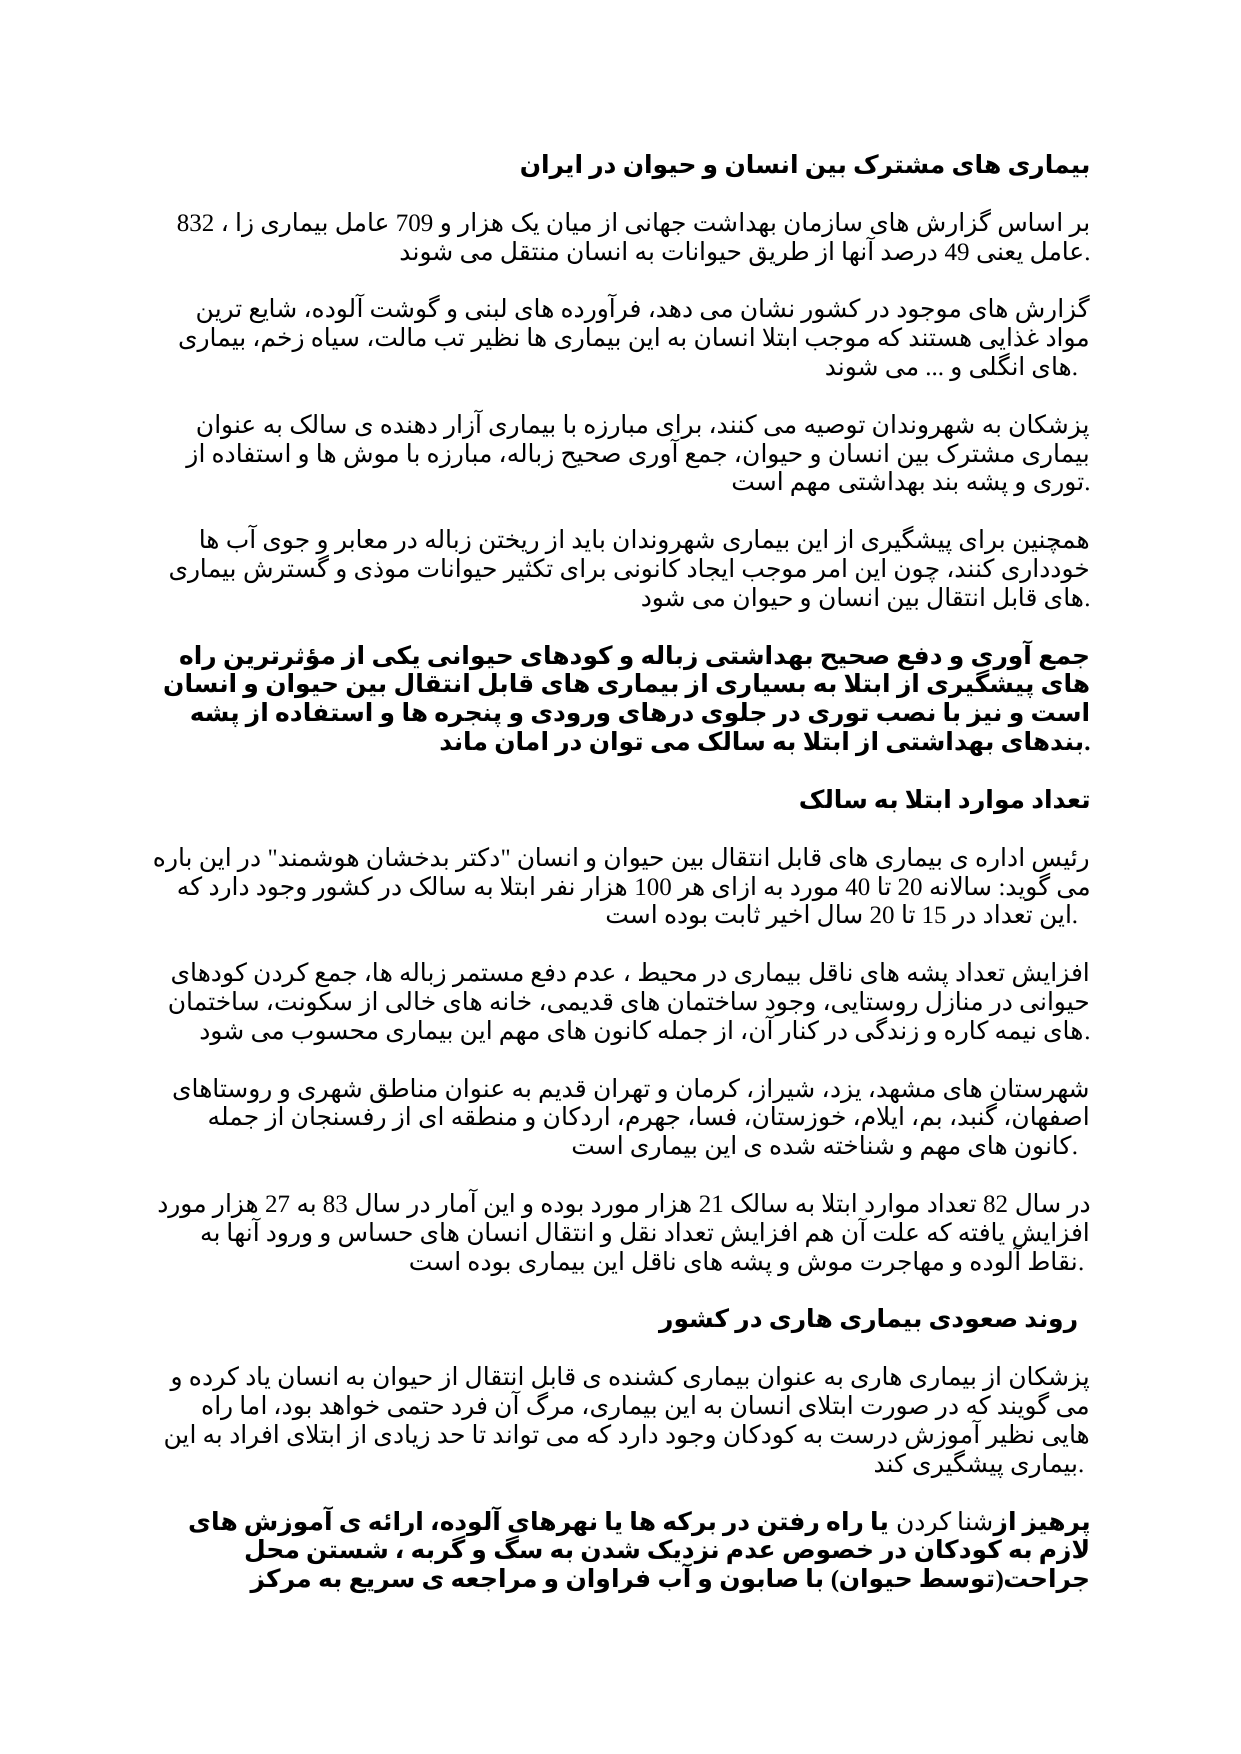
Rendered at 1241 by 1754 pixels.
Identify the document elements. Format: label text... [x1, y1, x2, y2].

text گزارش های موجود در کشور نشان می دهد، فرآورده های لبنی و گوشت آلوده، شایع ترین مواد غذایی هستند که موجب ابتلا انسان به این بیماری ها نظیر تب مالت، سیاه زخم، بیماری های انگلی و ... می شوند. [150, 294, 1090, 381]
text در سال 82 تعداد موارد ابتلا به سالک 21 هزار مورد بوده و این آمار در سال 83 به 27 هزار مورد افزایش یافته که علت آن هم افزایش تعداد نقل و انتقال انسان های حساس و ورود آنها به نقاط آلوده و مهاجرت موش و پشه های ناقل این بیماری بوده است. [150, 1189, 1090, 1275]
text روند صعودی بیماری هاری در کشور [150, 1304, 1090, 1333]
text افزایش تعداد پشه های ناقل بیماری در محیط ، عدم دفع مستمر زباله ها، جمع کردن کودهای حیوانی در منازل روستایی، وجود ساختمان های قدیمی، خانه های خالی از سکونت، ساختمان های نیمه کاره و زندگی در کنار آن، از جمله کانون های مهم این بیماری محسوب می شود. [150, 958, 1090, 1044]
text بر اساس گزارش های سازمان بهداشت جهانی از میان یک هزار و 709 عامل بیماری زا ، 832 عامل یعنی 49 درصد آنها از طریق حیوانات به انسان منتقل می شوند. [150, 208, 1090, 265]
text شهرستان های مشهد، یزد، شیراز، کرمان و تهران قدیم به عنوان مناطق شهری و روستاهای اصفهان، گنبد، بم، ایلام، خوزستان، فسا، جهرم، اردکان و منطقه ای از رفسنجان از جمله کانون های مهم و شناخته شده ی این بیماری است. [150, 1074, 1090, 1160]
text رئیس اداره ی بیماری های قابل انتقال بین حیوان و انسان "دکتر بدخشان هوشمند" در این باره می گوید: سالانه 20 تا 40 مورد به ازای هر 100 هزار نفر ابتلا به سالک در کشور وجود دارد که این تعداد در 15 تا 20 سال اخیر ثابت بوده است. [150, 843, 1090, 929]
text تعداد موارد ابتلا به سالک [150, 785, 1090, 814]
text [150, 1507, 1090, 1593]
text همچنین برای پیشگیری از این بیماری شهروندان باید از ریختن زباله در معابر و جوی آب ها خودداری کنند، چون این امر موجب ایجاد کانونی برای تکثیر حیوانات موذی و گسترش بیماری های قابل انتقال بین انسان و حیوان می شود. [150, 525, 1090, 612]
text پزشکان از بیماری هاری به عنوان بیماری کشنده ی قابل انتقال از حیوان به انسان یاد کرده و می گویند که در صورت ابتلای انسان به این بیماری، مرگ آن فرد حتمی خواهد بود، اما راه هایی نظیر آموزش درست به کودکان وجود دارد که می تواند تا حد زیادی از ابتلای افراد به این بیماری پیشگیری کند. [150, 1362, 1090, 1477]
text جمع آوری و دفع صحیح بهداشتی زباله و کودهای حیوانی یکی از مؤثرترین راه های پیشگیری از ابتلا به بسیاری از بیماری های قابل انتقال بین حیوان و انسان است و نیز با نصب توری در جلوی درهای ورودی و پنجره ها و استفاده از پشه بندهای بهداشتی از ابتلا به سالک می توان در امان ماند. [150, 641, 1090, 756]
text بیماری های مشترک بین انسان و حیوان در ایران [150, 150, 1090, 179]
text پزشکان به شهروندان توصیه می کنند، برای مبارزه با بیماری آزار دهنده ی سالک به عنوان بیماری مشترک بین انسان و حیوان، جمع آوری صحیح زباله، مبارزه با موش ها و استفاده از توری و پشه بند بهداشتی مهم است. [150, 410, 1090, 496]
